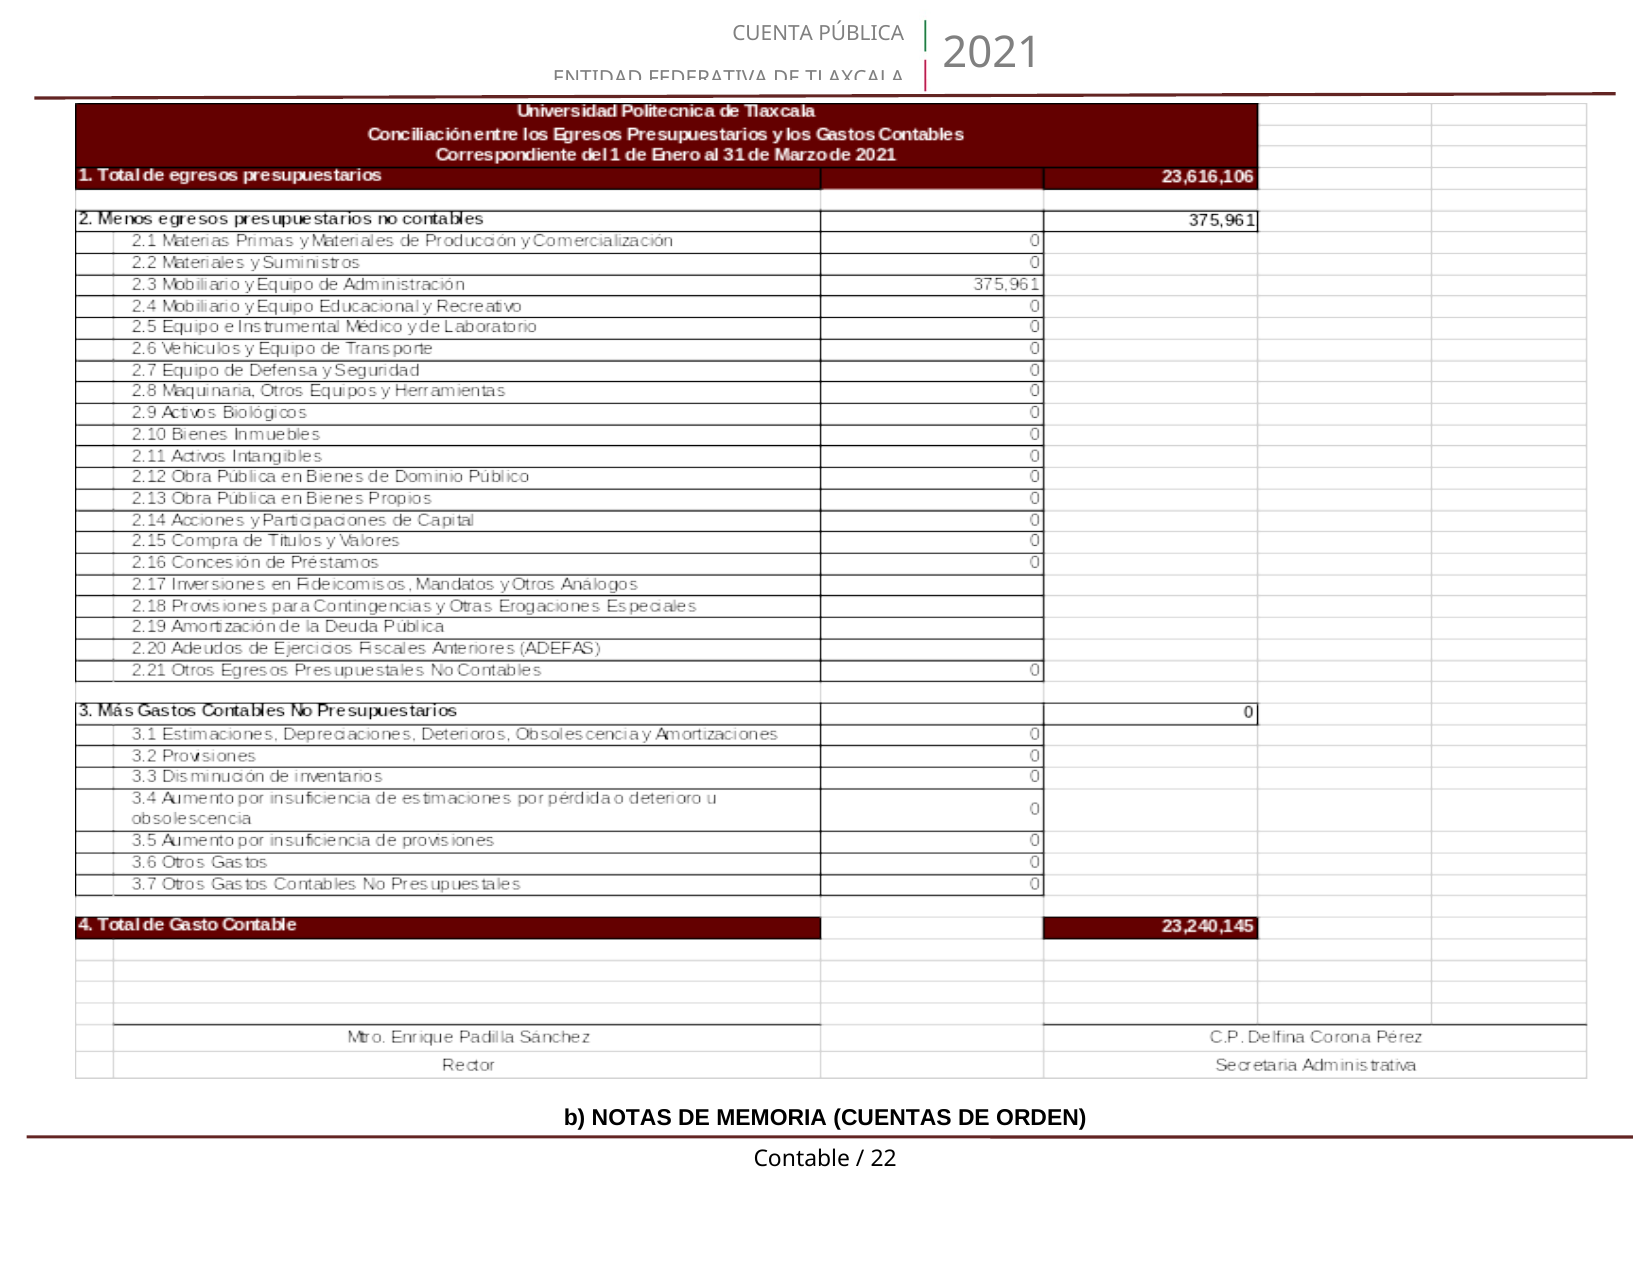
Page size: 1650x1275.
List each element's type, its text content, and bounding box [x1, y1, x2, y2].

text b) NOTAS DE MEMORIA (CUENTAS DE ORDEN) [75, 1103, 1575, 1130]
picture [919, 9, 937, 94]
